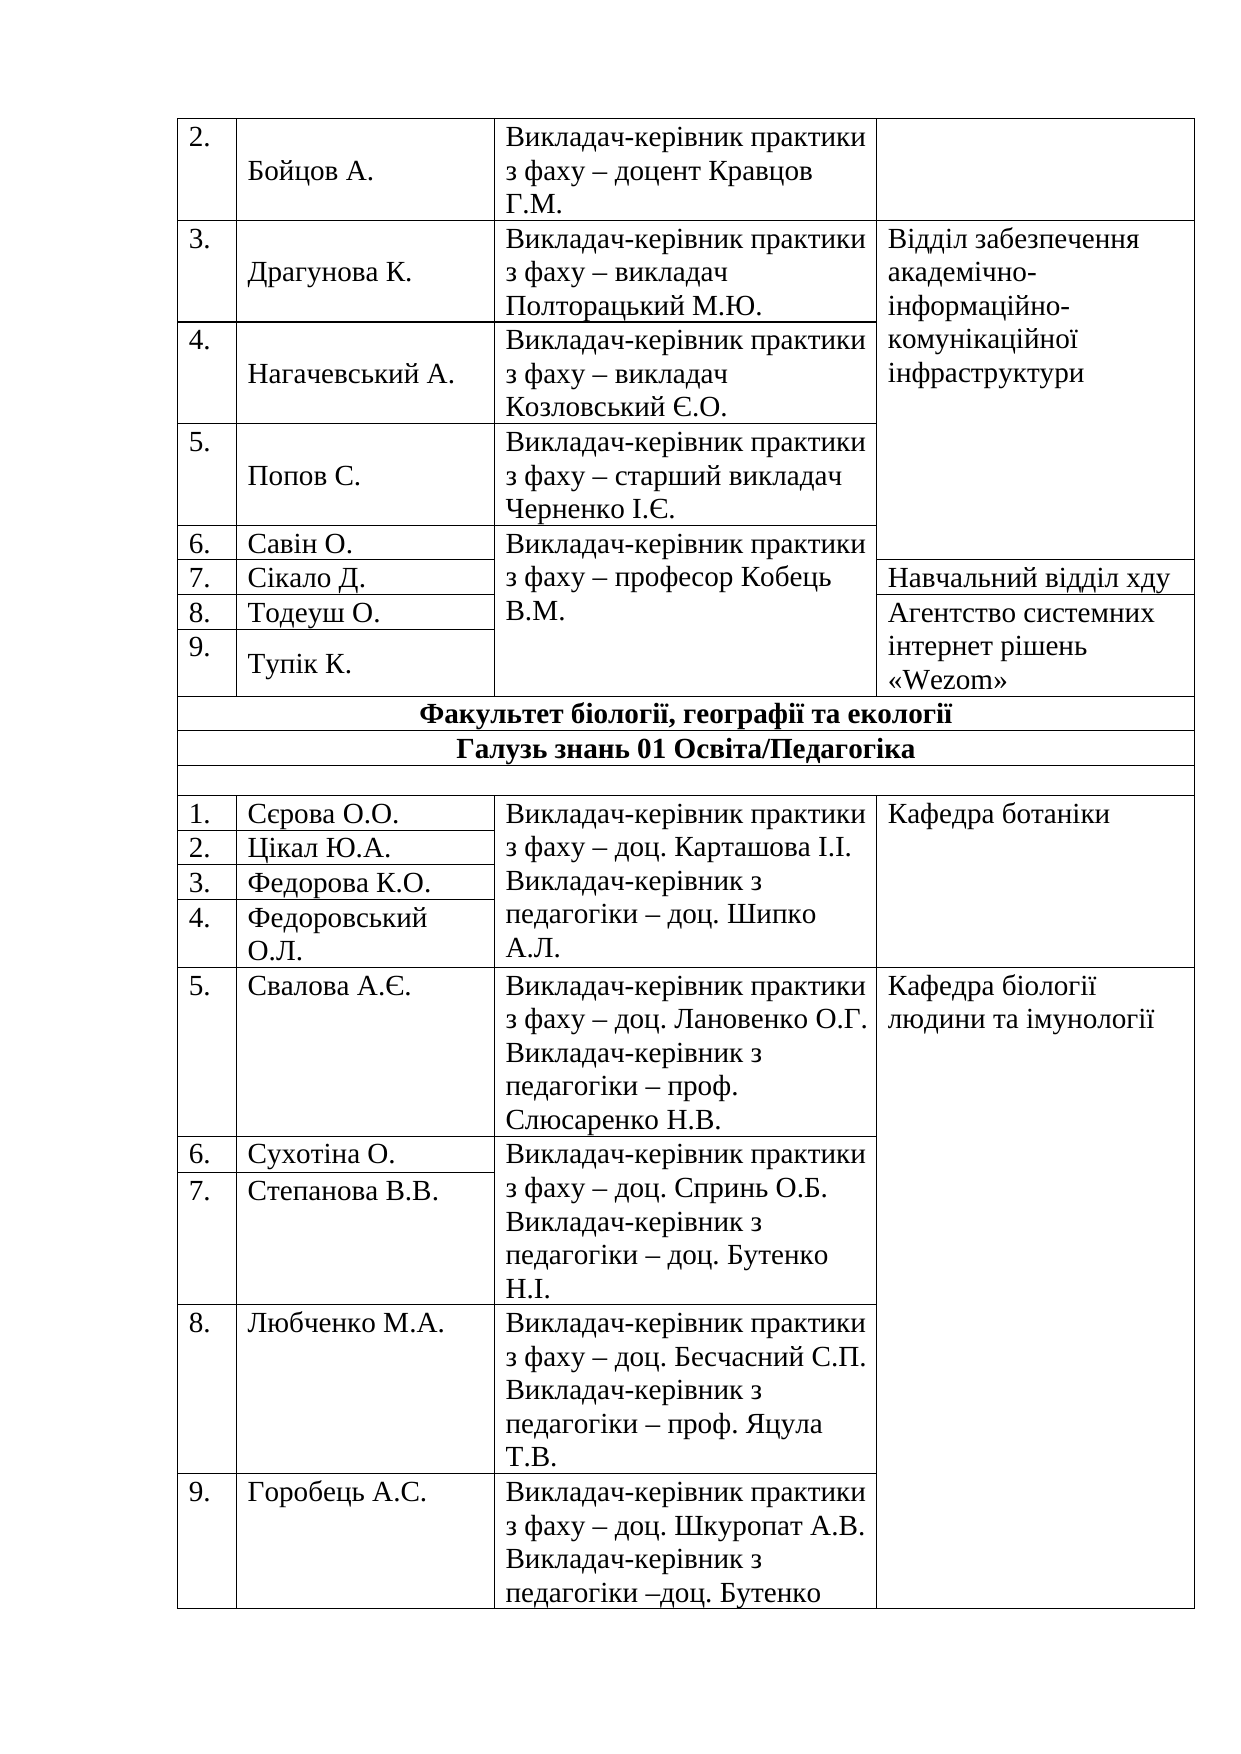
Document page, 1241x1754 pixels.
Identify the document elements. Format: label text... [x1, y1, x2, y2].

table_cell Сухотіна О. [237, 1137, 494, 1172]
table_cell Викладач-керівник практики з фаху – викладач Козловський Є.О. [495, 323, 876, 423]
table_cell Викладач-керівник практики з фаху – професор Кобець В.М. [495, 526, 876, 696]
table_cell Федорова К.О. [237, 865, 494, 899]
table_cell 2. [178, 831, 236, 864]
table_cell Агентство системних інтернет рішень «Wezom» [877, 595, 1194, 696]
table_cell Викладач-керівник практики з фаху – доц. Спринь О.Б. Викладач-керівник з педагогіки – доц. Бутенко Н.І. [495, 1137, 876, 1304]
table_cell Степанова В.В. [237, 1173, 494, 1304]
table_cell 2. [178, 119, 236, 220]
table_cell 5. [178, 424, 236, 525]
table_cell 1. [178, 796, 236, 829]
table_cell 3. [178, 221, 236, 321]
table_cell Тупік К. [237, 630, 494, 696]
table_cell 9. [178, 630, 236, 696]
table_cell Цікал Ю.А. [237, 831, 494, 864]
table_cell Савін О. [237, 526, 494, 559]
table_cell Викладач-керівник практики з фаху – старший викладач Черненко І.Є. [495, 424, 876, 525]
table_cell Любченко М.А. [237, 1305, 494, 1473]
table_cell 4. [178, 323, 236, 423]
table_cell 9. [178, 1474, 236, 1608]
table_cell Федоровський О.Л. [237, 900, 494, 967]
table_cell 3. [178, 865, 236, 899]
table_cell Горобець А.С. [237, 1474, 494, 1608]
table_cell 8. [178, 595, 236, 628]
table_cell Викладач-керівник практики з фаху – доц. Лановенко О.Г. Викладач-керівник з педагогіки – проф. Слюсаренко Н.В. [495, 968, 876, 1136]
table_cell 5. [178, 968, 236, 1136]
table_cell Відділ забезпечення академічно-інформаційно-комунікаційної інфраструктури [877, 221, 1194, 559]
table_cell Бойцов А. [237, 119, 494, 220]
table_cell Викладач-керівник практики з фаху – доцент Кравцов Г.М. [495, 119, 876, 220]
table_cell Драгунова К. [237, 221, 494, 321]
table_cell Навчальний відділ хду [877, 560, 1194, 594]
table_cell [178, 766, 1194, 795]
table_cell Нагачевський А. [237, 323, 494, 423]
table_cell Викладач-керівник практики з фаху – доц. Бесчасний С.П. Викладач-керівник з педагогіки – проф. Яцула Т.В. [495, 1305, 876, 1473]
table_cell 8. [178, 1305, 236, 1473]
table_cell Свалова А.Є. [237, 968, 494, 1136]
table_cell Викладач-керівник практики з фаху – викладач Полторацький М.Ю. [495, 221, 876, 321]
table_cell Факультет біології, географії та екології [178, 697, 1194, 730]
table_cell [495, 1474, 876, 1608]
table_cell 6. [178, 1137, 236, 1172]
table_cell Попов С. [237, 424, 494, 525]
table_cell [877, 119, 1194, 220]
table_cell Кафедра біології людини та імунології [877, 968, 1194, 1608]
table_cell 7. [178, 560, 236, 594]
table_cell 6. [178, 526, 236, 559]
table_cell Викладач-керівник практики з фаху – доц. Карташова І.І. Викладач-керівник з педагогіки – доц. Шипко А.Л. [495, 796, 876, 967]
table_cell Сікало Д. [237, 560, 494, 594]
table_cell Сєрова О.О. [237, 796, 494, 829]
table_cell 4. [178, 900, 236, 967]
table_cell 7. [178, 1173, 236, 1304]
table_cell Тодеуш О. [237, 595, 494, 628]
table_cell Кафедра ботаніки [877, 796, 1194, 967]
table_cell Галузь знань 01 Освіта/Педагогіка [178, 731, 1194, 765]
